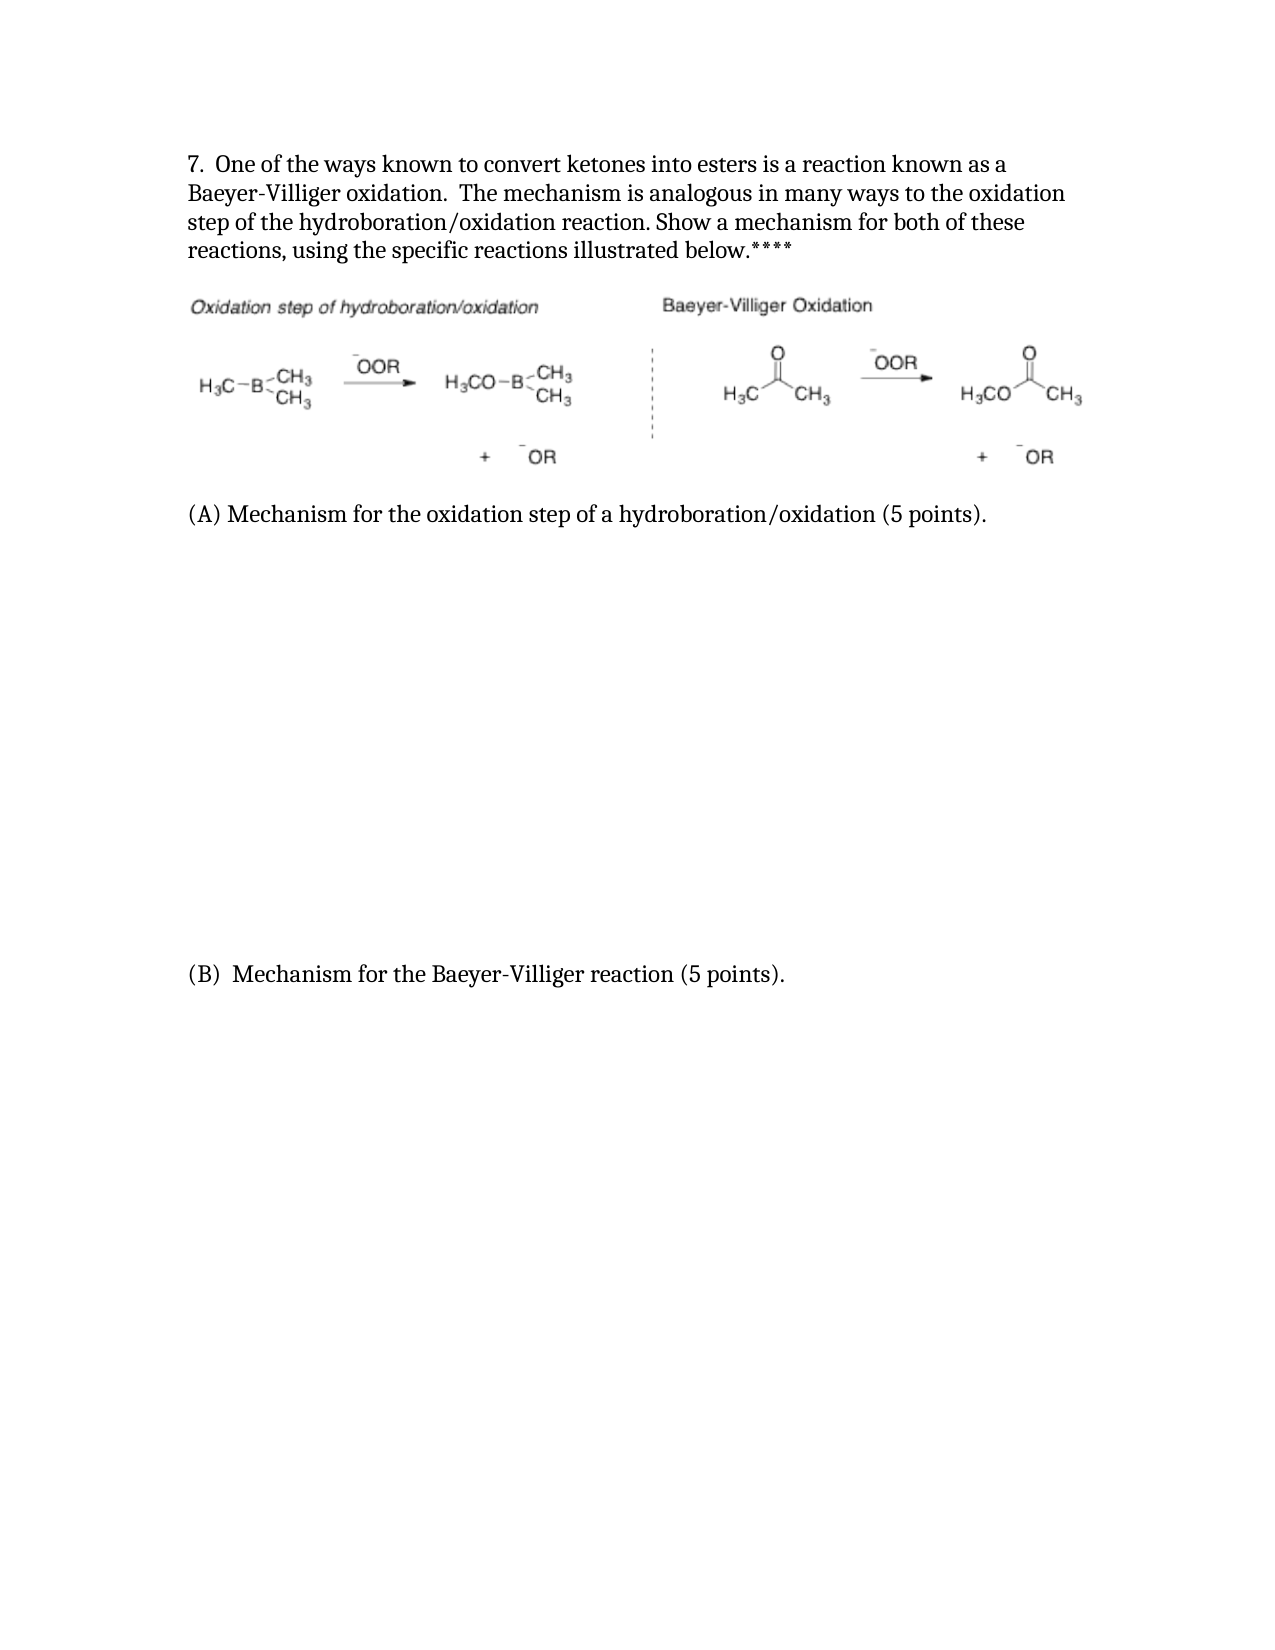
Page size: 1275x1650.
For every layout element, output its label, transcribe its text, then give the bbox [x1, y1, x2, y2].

picture [187, 293, 1088, 472]
text (A) Mechanism for the oxidation step of a hydroboration/oxidation (5 points). [187, 500, 1087, 529]
text (B) Mechanism for the Baeyer-Villiger reaction (5 points). [187, 960, 1087, 989]
text 7. One of the ways known to convert ketones into esters is a reaction known as a Baeyer-Villiger oxidation. The mechanism is analogous in many ways to the oxidation step of the hydroboration/oxidation reaction. Show a mechanism for both of these reactions, using the specific reactions illustrated below.**** [187, 150, 1087, 265]
